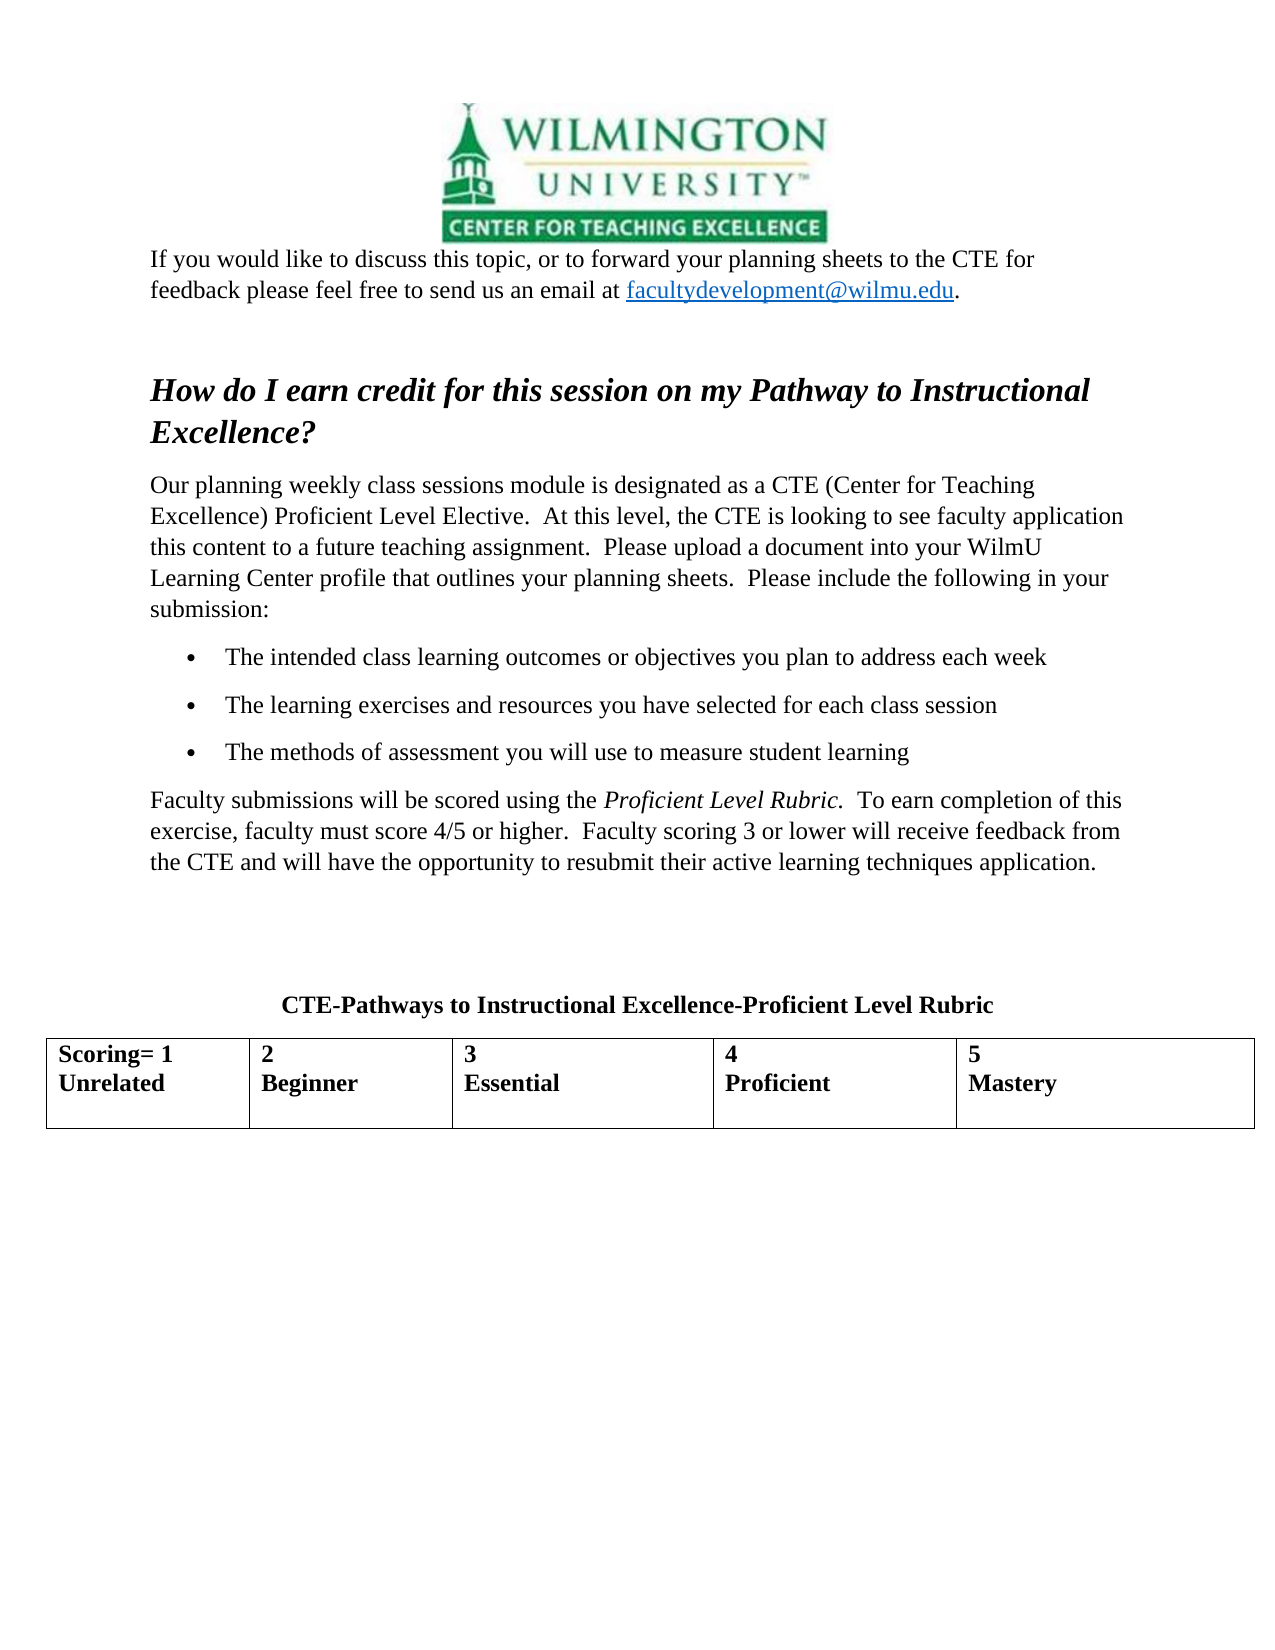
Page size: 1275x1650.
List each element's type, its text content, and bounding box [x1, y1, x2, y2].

picture [441, 103, 834, 245]
list The methods of assessment you will use to measure student learning [187, 737, 1125, 766]
text Our planning weekly class sessions module is designated as a CTE (Center for Teaching Excellence) Proficient Level Elective. At this level, the CTE is looking to see faculty application this content to a future teaching assignment. Please upload a document into your WilmU Learning Center profile that outlines your planning sheets. Please include the following in your submission: [150, 470, 1125, 623]
table_header 2 Beginner [250, 1039, 452, 1128]
list The learning exercises and resources you have selected for each class session [187, 690, 1125, 718]
table_header Scoring= 1 Unrelated [47, 1039, 249, 1128]
list The intended class learning outcomes or objectives you plan to address each week [187, 642, 1125, 671]
text CTE-Pathways to Instructional Excellence-Proficient Level Rubric [150, 990, 1125, 1019]
text If you would like to discuss this topic, or to forward your planning sheets to the CTE for feedback please feel free to send us an email at facultydevelopment@wilmu.edu. [150, 244, 1125, 304]
table_header 4 Proficient [714, 1039, 956, 1128]
table_header 5 Mastery [957, 1039, 1254, 1128]
text Faculty submissions will be scored using the Proficient Level Rubric. To earn completion of this exercise, faculty must score 4/5 or higher. Faculty scoring 3 or lower will receive feedback from the CTE and will have the opportunity to resubmit their active learning techniques application. [150, 785, 1125, 876]
table_header 3 Essential [453, 1039, 713, 1128]
text How do I earn credit for this session on my Pathway to Instructional Excellence? [150, 371, 1125, 450]
